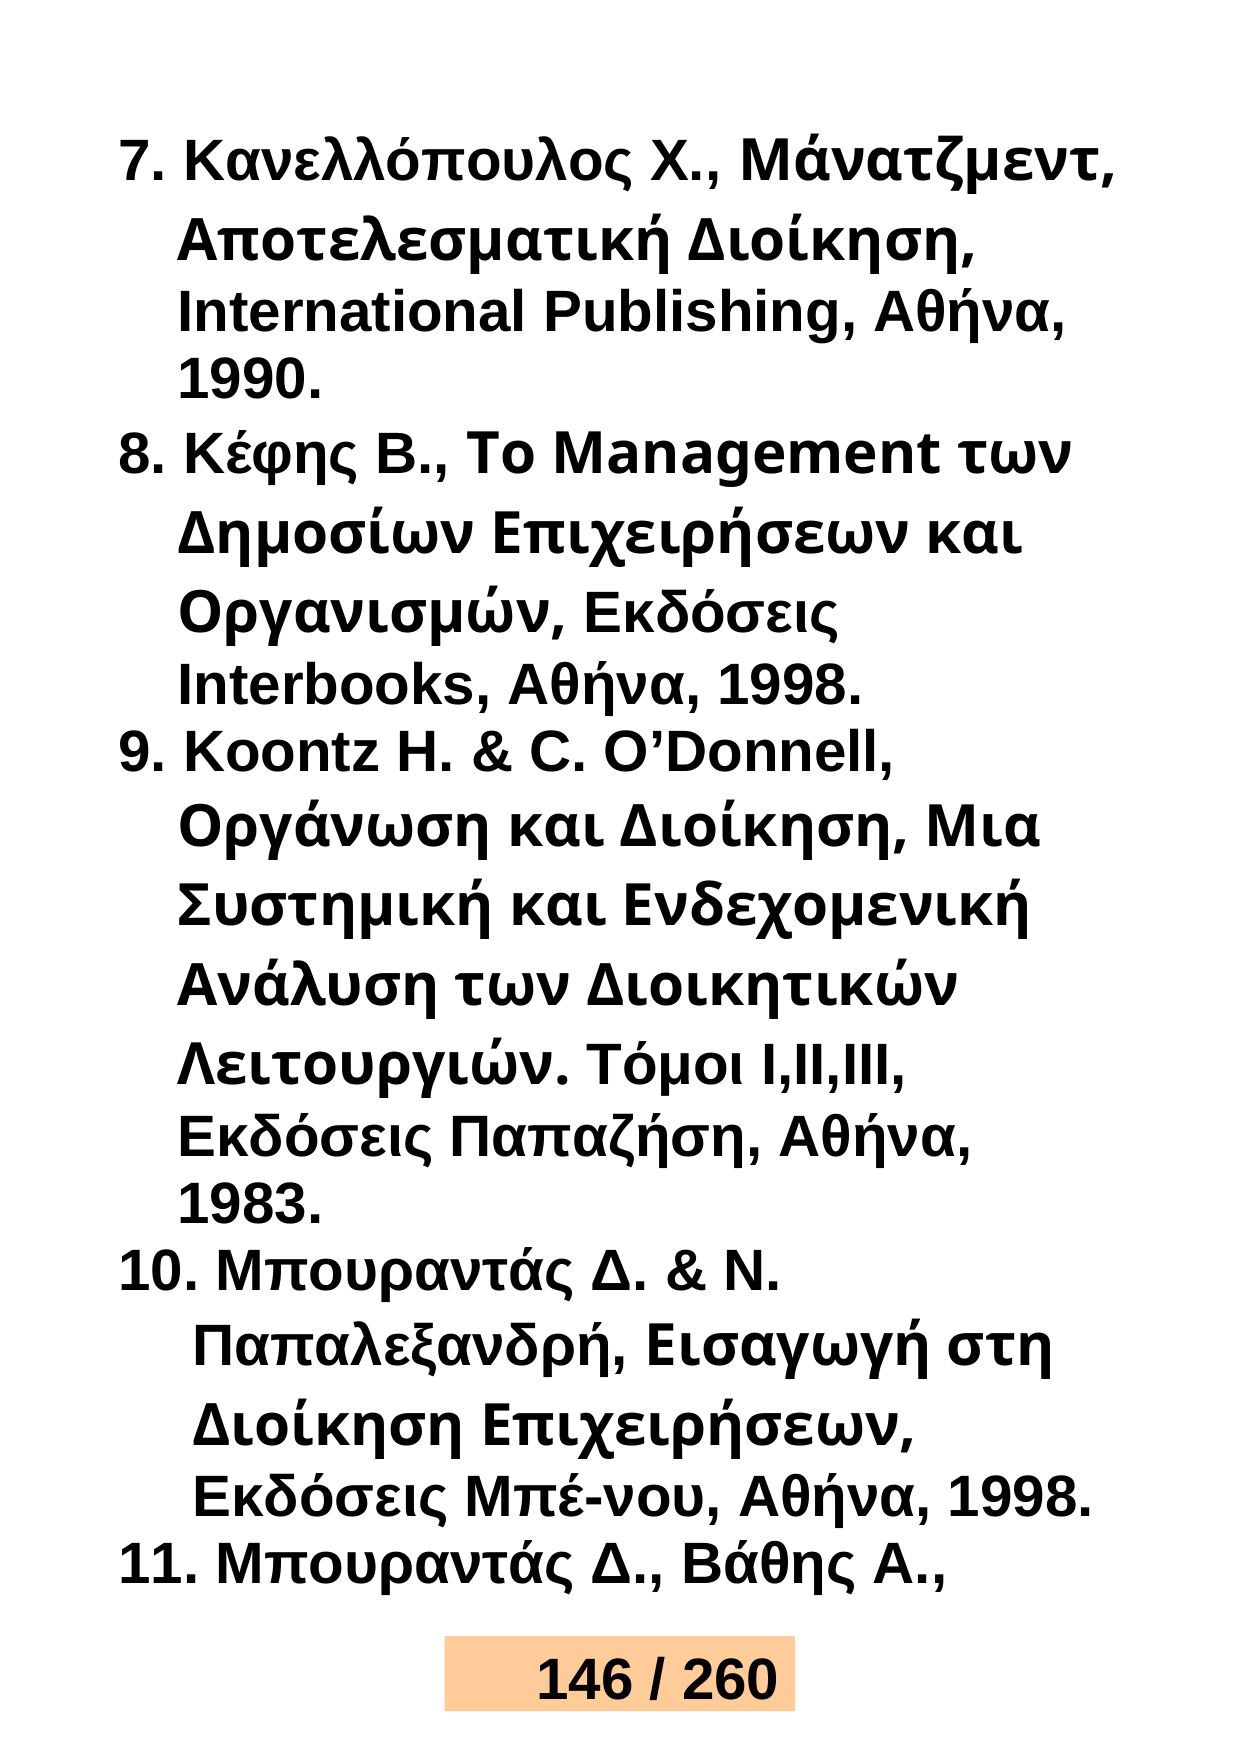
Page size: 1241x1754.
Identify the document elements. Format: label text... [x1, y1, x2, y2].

text 10. Μπουραντάς Δ. & Ν. Παπαλεξανδρή, Εισαγωγή στη Διοίκηση Επιχειρήσεων, Εκδόσεις Μπέ-νου, Αθήνα, 1998. [118, 1236, 1122, 1529]
text 9. Koontz Η. & C. O’Donnell, Οργάνωση και Διοίκηση, Μια Συστημική και Ενδεχομενική Ανάλυση των Διοικητικών Λειτουργιών. Τόμοι I,II,III, Εκδόσεις Παπαζήση, Αθήνα, 1983. [118, 717, 1122, 1236]
text 7. Κανελλόπουλος X., Μάνατζμεντ, Αποτελεσματική Διοίκηση, International Publishing, Αθήνα, 1990. [118, 118, 1122, 411]
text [118, 1529, 1122, 1596]
text 8. Κέφης Β., To Management των Δημοσίων Επιχειρήσεων και Οργανισμών, Εκδόσεις Interbooks, Αθήνα, 1998. [118, 411, 1122, 717]
